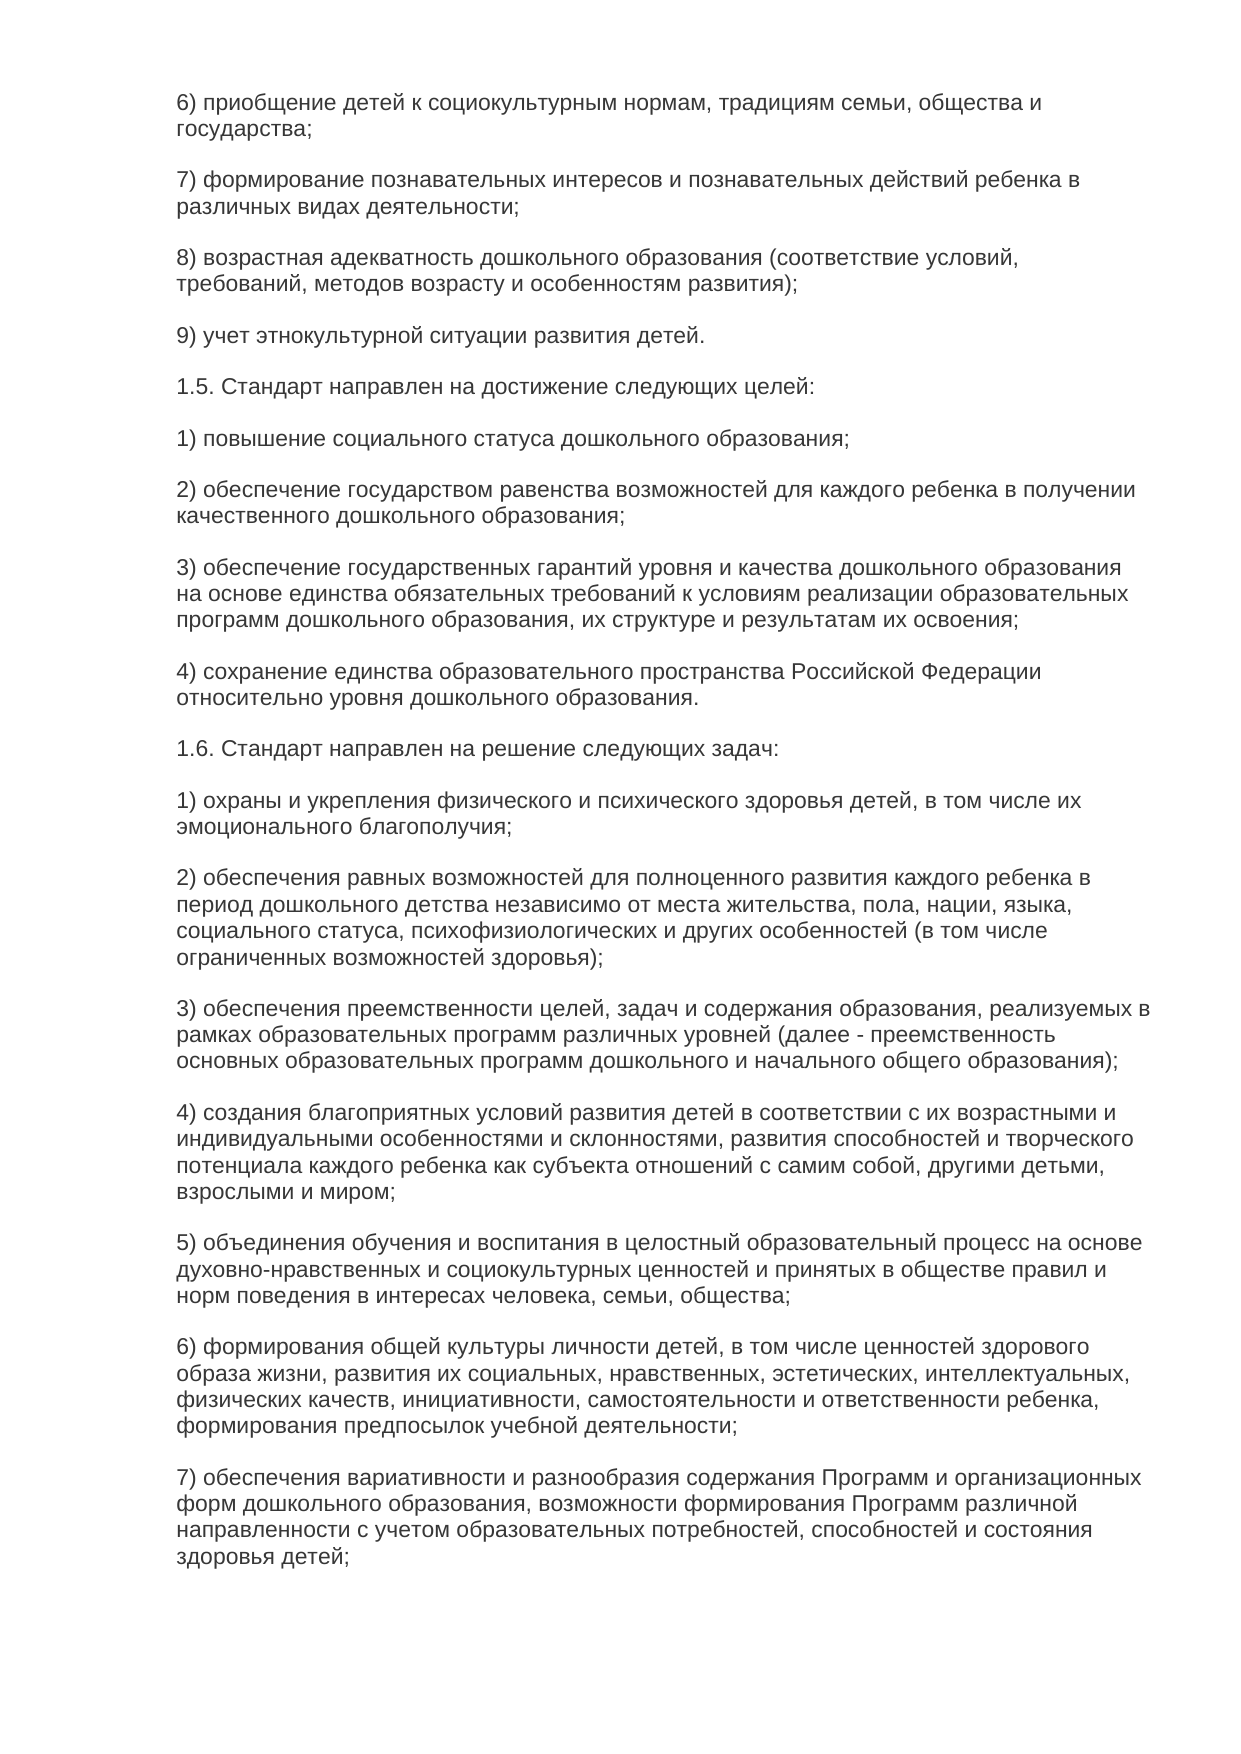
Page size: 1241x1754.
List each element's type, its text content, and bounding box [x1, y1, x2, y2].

text 4) создания благоприятных условий развития детей в соответствии с их возрастными и индивидуальными особенностями и склонностями, развития способностей и творческого потенциала каждого ребенка как субъекта отношений с самим собой, другими детьми, взрослыми и миром; [176, 1099, 1152, 1204]
text 4) сохранение единства образовательного пространства Российской Федерации относительно уровня дошкольного образования. [176, 658, 1152, 710]
text 1) повышение социального статуса дошкольного образования; [176, 424, 1152, 451]
text 2) обеспечение государством равенства возможностей для каждого ребенка в получении качественного дошкольного образования; [176, 476, 1152, 528]
text 3) обеспечение государственных гарантий уровня и качества дошкольного образования на основе единства обязательных требований к условиям реализации образовательных программ дошкольного образования, их структуре и результатам их освоения; [176, 553, 1152, 633]
text 1) охраны и укрепления физического и психического здоровья детей, в том числе их эмоционального благополучия; [176, 787, 1152, 839]
text 2) обеспечения равных возможностей для полноценного развития каждого ребенка в период дошкольного детства независимо от места жительства, пола, нации, языка, социального статуса, психофизиологических и других особенностей (в том числе ограниченных возможностей здоровья); [176, 864, 1152, 970]
text 1.6. Стандарт направлен на решение следующих задач: [176, 735, 1152, 762]
text 6) формирования общей культуры личности детей, в том числе ценностей здорового образа жизни, развития их социальных, нравственных, эстетических, интеллектуальных, физических качеств, инициативности, самостоятельности и ответственности ребенка, формирования предпосылок учебной деятельности; [176, 1333, 1152, 1439]
text 6) приобщение детей к социокультурным нормам, традициям семьи, общества и государства; [176, 89, 1152, 141]
text 7) формирование познавательных интересов и познавательных действий ребенка в различных видах деятельности; [176, 166, 1152, 219]
text 7) обеспечения вариативности и разнообразия содержания Программ и организационных форм дошкольного образования, возможности формирования Программ различной направленности с учетом образовательных потребностей, способностей и состояния здоровья детей; [176, 1464, 1152, 1569]
text 3) обеспечения преемственности целей, задач и содержания образования, реализуемых в рамках образовательных программ различных уровней (далее - преемственность основных образовательных программ дошкольного и начального общего образования); [176, 995, 1152, 1074]
text 9) учет этнокультурной ситуации развития детей. [176, 322, 1152, 348]
text 5) объединения обучения и воспитания в целостный образовательный процесс на основе духовно-нравственных и социокультурных ценностей и принятых в обществе правил и норм поведения в интересах человека, семьи, общества; [176, 1229, 1152, 1308]
text 8) возрастная адекватность дошкольного образования (соответствие условий, требований, методов возрасту и особенностям развития); [176, 244, 1152, 297]
text 1.5. Стандарт направлен на достижение следующих целей: [176, 373, 1152, 399]
